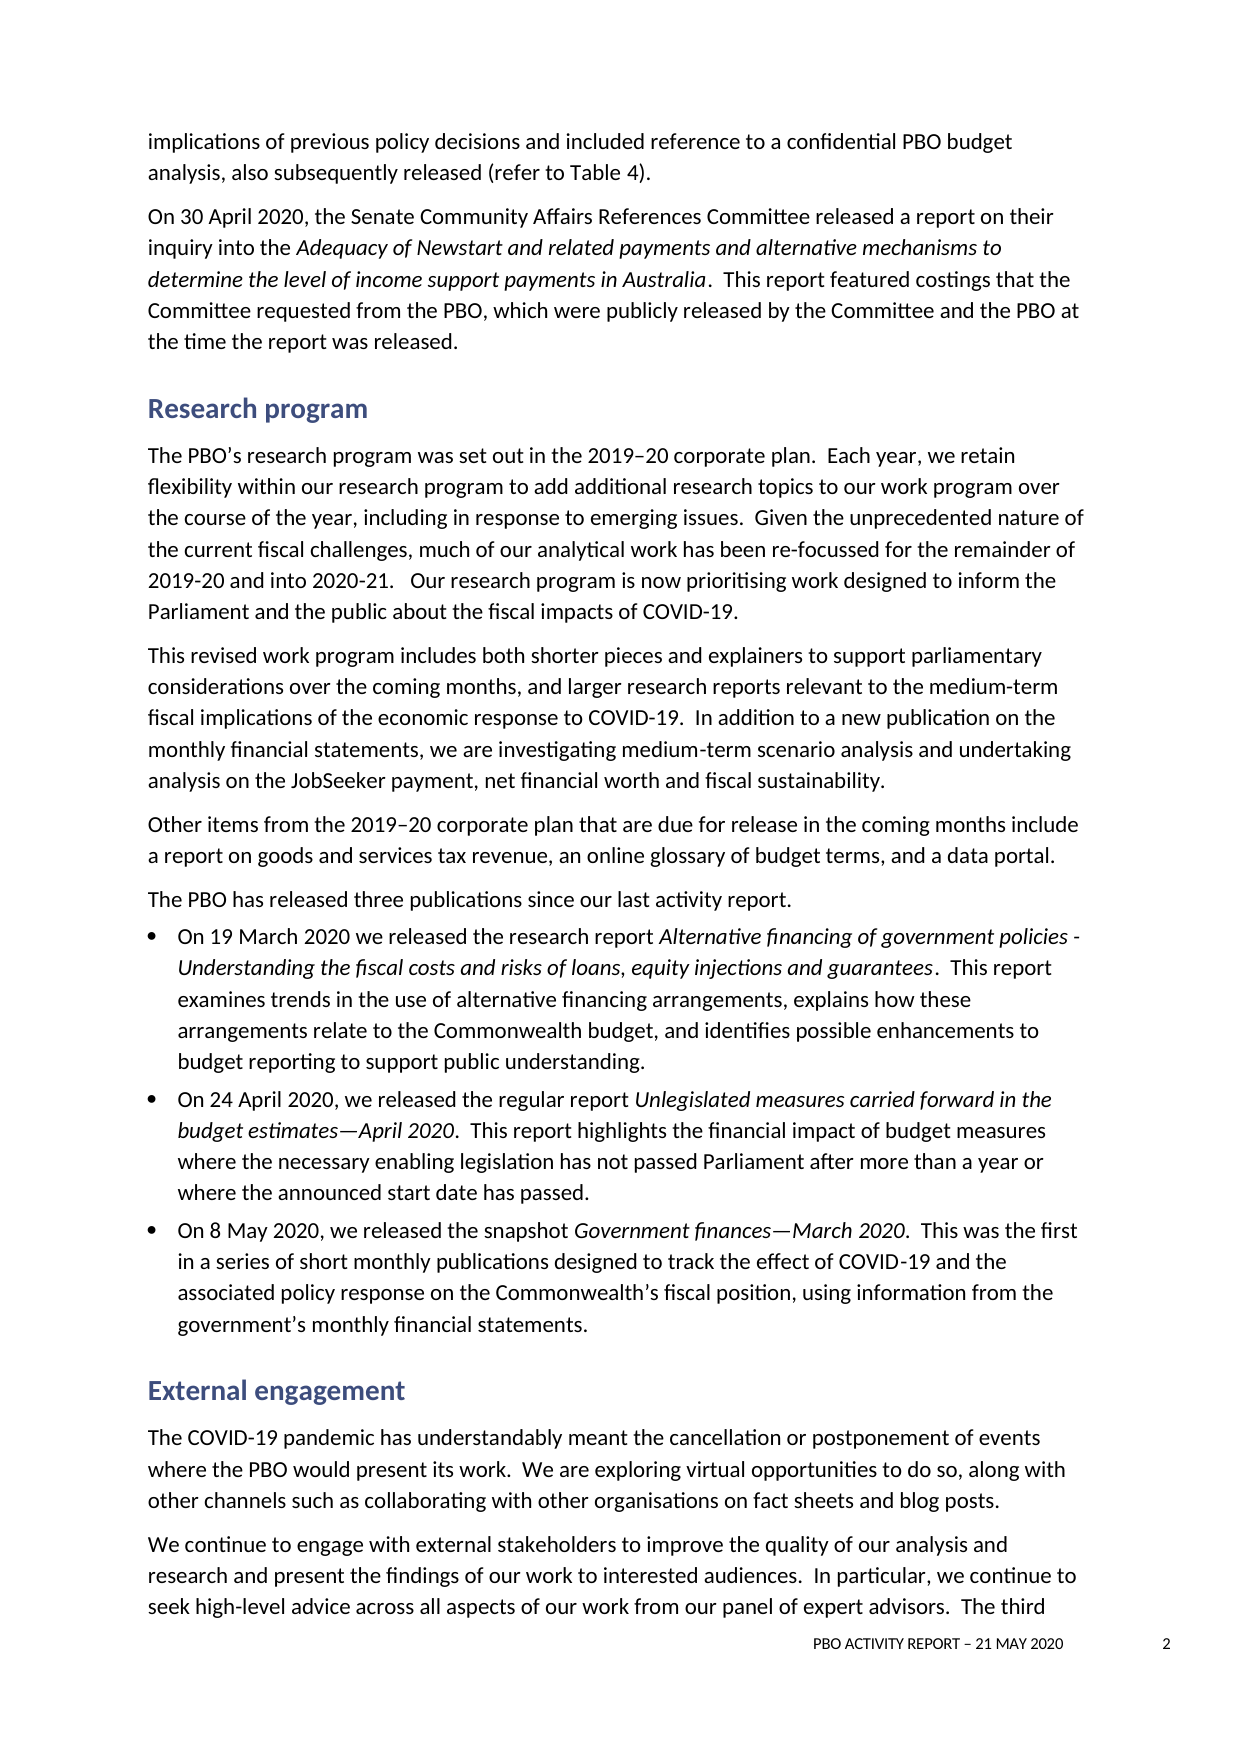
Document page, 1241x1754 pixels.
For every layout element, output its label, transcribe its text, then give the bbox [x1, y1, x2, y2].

text On 19 March 2020 we released the research report Alternative financing of government policies - Understanding the fiscal costs and risks of loans, equity injections and guarantees. This report examines trends in the use of alternative financing arrangements, explains how these arrangements relate to the Commonwealth budget, and identifies possible enhancements to budget reporting to support public understanding. [148, 919, 1092, 1075]
text On 8 May 2020, we released the snapshot Government finances—March 2020. This was the first in a series of short monthly publications designed to track the effect of COVID-19 and the associated policy response on the Commonwealth’s fiscal position, using information from the government’s monthly financial statements. [148, 1213, 1092, 1338]
text On 24 April 2020, we released the regular report Unlegislated measures carried forward in the budget estimates—April 2020. This report highlights the financial impact of budget measures where the necessary enabling legislation has not passed Parliament after more than a year or where the announced start date has passed. [148, 1082, 1092, 1207]
subtitle External engagement [148, 1372, 1092, 1408]
text This revised work program includes both shorter pieces and explainers to support parliamentary considerations over the coming months, and larger research reports relevant to the medium-term fiscal implications of the economic response to COVID-19. In addition to a new publication on the monthly financial statements, we are investigating medium-term scenario analysis and undertaking analysis on the JobSeeker payment, net financial worth and fiscal sustainability. [148, 638, 1092, 794]
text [148, 124, 1092, 187]
text The COVID-19 pandemic has understandably meant the cancellation or postponement of events where the PBO would present its work. We are exploring virtual opportunities to do so, along with other channels such as collaborating with other organisations on fact sheets and blog posts. [148, 1420, 1092, 1514]
subtitle Research program [148, 390, 1092, 425]
text The PBO’s research program was set out in the 2019–20 corporate plan. Each year, we retain flexibility within our research program to add additional research topics to our work program over the course of the year, including in response to emerging issues. Given the unprecedented nature of the current fiscal challenges, much of our analytical work has been re-focussed for the remainder of 2019-20 and into 2020-21. Our research program is now prioritising work designed to inform the Parliament and the public about the fiscal impacts of COVID-19. [148, 438, 1092, 625]
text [148, 1527, 1092, 1620]
text On 30 April 2020, the Senate Community Affairs References Committee released a report on their inquiry into the Adequacy of Newstart and related payments and alternative mechanisms to determine the level of income support payments in Australia. This report featured costings that the Committee requested from the PBO, which were publicly released by the Committee and the PBO at the time the report was released. [148, 199, 1092, 355]
text The PBO has released three publications since our last activity report. [148, 882, 1092, 913]
text Other items from the 2019–20 corporate plan that are due for release in the coming months include a report on goods and services tax revenue, an online glossary of budget terms, and a data portal. [148, 807, 1092, 869]
